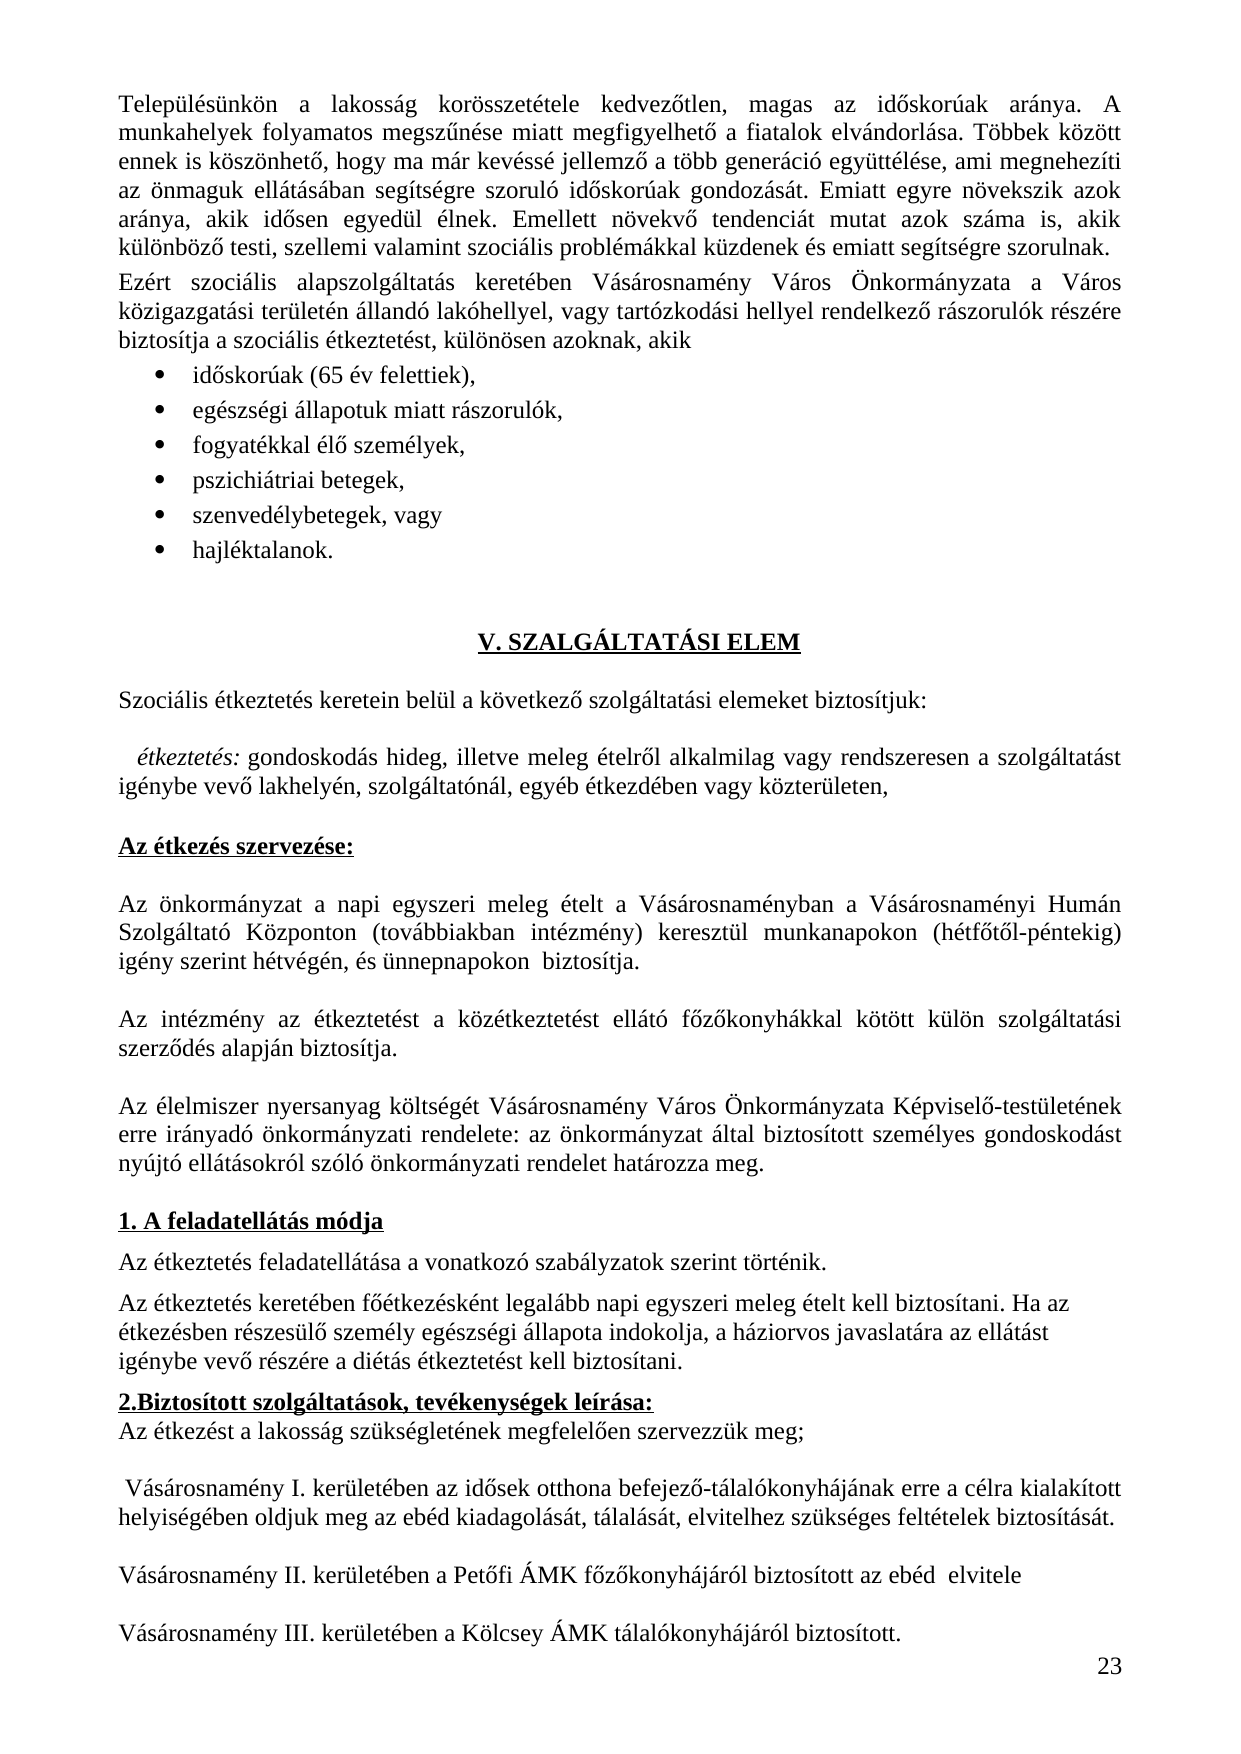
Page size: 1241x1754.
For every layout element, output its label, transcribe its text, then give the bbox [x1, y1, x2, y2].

text Az étkezés szervezése: [118, 831, 1122, 859]
text Vásárosnamény I. kerületében az idősek otthona befejező-tálalókonyhájának erre a célra kialakított helyiségében oldjuk meg az ebéd kiadagolását, tálalását, elvitelhez szükséges feltételek biztosítását. [118, 1473, 1122, 1531]
subtitle V. SZALGÁLTATÁSI ELEM [156, 627, 1122, 656]
list hajléktalanok. [155, 535, 1122, 564]
text Az önkormányzat a napi egyszeri meleg ételt a Vásárosnaményban a Vásárosnaményi Humán Szolgáltató Központon (továbbiakban intézmény) keresztül munkanapokon (hétfőtől-péntekig) igény szerint hétvégén, és ünnepnapokon biztosítja. [118, 889, 1122, 975]
text Az élelmiszer nyersanyag költségét Vásárosnamény Város Önkormányzata Képviselő-testületének erre irányadó önkormányzati rendelete: az önkormányzat által biztosított személyes gondoskodást nyújtó ellátásokról szóló önkormányzati rendelet határozza meg. [118, 1091, 1122, 1177]
text Vásárosnamény II. kerületében a Petőfi ÁMK főzőkonyhájáról biztosított az ebéd elvitele [118, 1560, 1122, 1589]
list időskorúak (65 év felettiek), [155, 360, 1122, 389]
list fogyatékkal élő személyek, [155, 430, 1122, 459]
text feladatellátás módja [118, 1206, 1122, 1234]
text Az intézmény az étkeztetést a közétkeztetést ellátó főzőkonyhákkal kötött külön szolgáltatási szerződés alapján biztosítja. [118, 1004, 1122, 1062]
list szenvedélybetegek, vagy [155, 500, 1122, 529]
text Településünkön a lakosság korösszetétele kedvezőtlen, magas az időskorúak aránya. A munkahelyek folyamatos megszűnése miatt megfigyelhető a fiatalok elvándorlása. Többek között ennek is köszönhető, hogy ma már kevéssé jellemző a több generáció együttélése, ami megnehezíti az önmaguk ellátásában segítségre szoruló időskorúak gondozását. Emiatt egyre növekszik azok aránya, akik idősen egyedül élnek. Emellett növekvő tendenciát mutat azok száma is, akik különböző testi, szellemi valamint szociális problémákkal küzdenek és emiatt segítségre szorulnak. [118, 89, 1122, 261]
text Szociális étkeztetés keretein belül a következő szolgáltatási elemeket biztosítjuk: [118, 685, 1122, 714]
text Az étkeztetés feladatellátása a vonatkozó szabályzatok szerint történik. [118, 1247, 1122, 1276]
list egészségi állapotuk miatt rászorulók, [155, 395, 1122, 424]
text Vásárosnamény III. kerületében a Kölcsey ÁMK tálalókonyhájáról biztosított. [118, 1618, 1122, 1647]
text Ezért szociális alapszolgáltatás keretében Vásárosnamény Város Önkormányzata a Város közigazgatási területén állandó lakóhellyel, vagy tartózkodási hellyel rendelkező rászorulók részére biztosítja a szociális étkeztetést, különösen azoknak, akik [118, 267, 1122, 354]
text Az étkeztetés keretében főétkezésként legalább napi egyszeri meleg ételt kell biztosítani. Ha az étkezésben részesülő személy egészségi állapota indokolja, a háziorvos javaslatára az ellátást igénybe vevő részére a diétás étkeztetést kell biztosítani. [118, 1288, 1122, 1374]
text 2.Biztosított szolgáltatások, tevékenységek leírása: [118, 1387, 1122, 1416]
text Az étkezést a lakosság szükségletének megfelelően szervezzük meg; [118, 1416, 1122, 1444]
list pszichiátriai betegek, [155, 465, 1122, 494]
text étkeztetés: gondoskodás hideg, illetve meleg ételről alkalmilag vagy rendszeresen a szolgáltatást igénybe vevő lakhelyén, szolgáltatónál, egyéb étkezdében vagy közterületen, [118, 742, 1122, 800]
